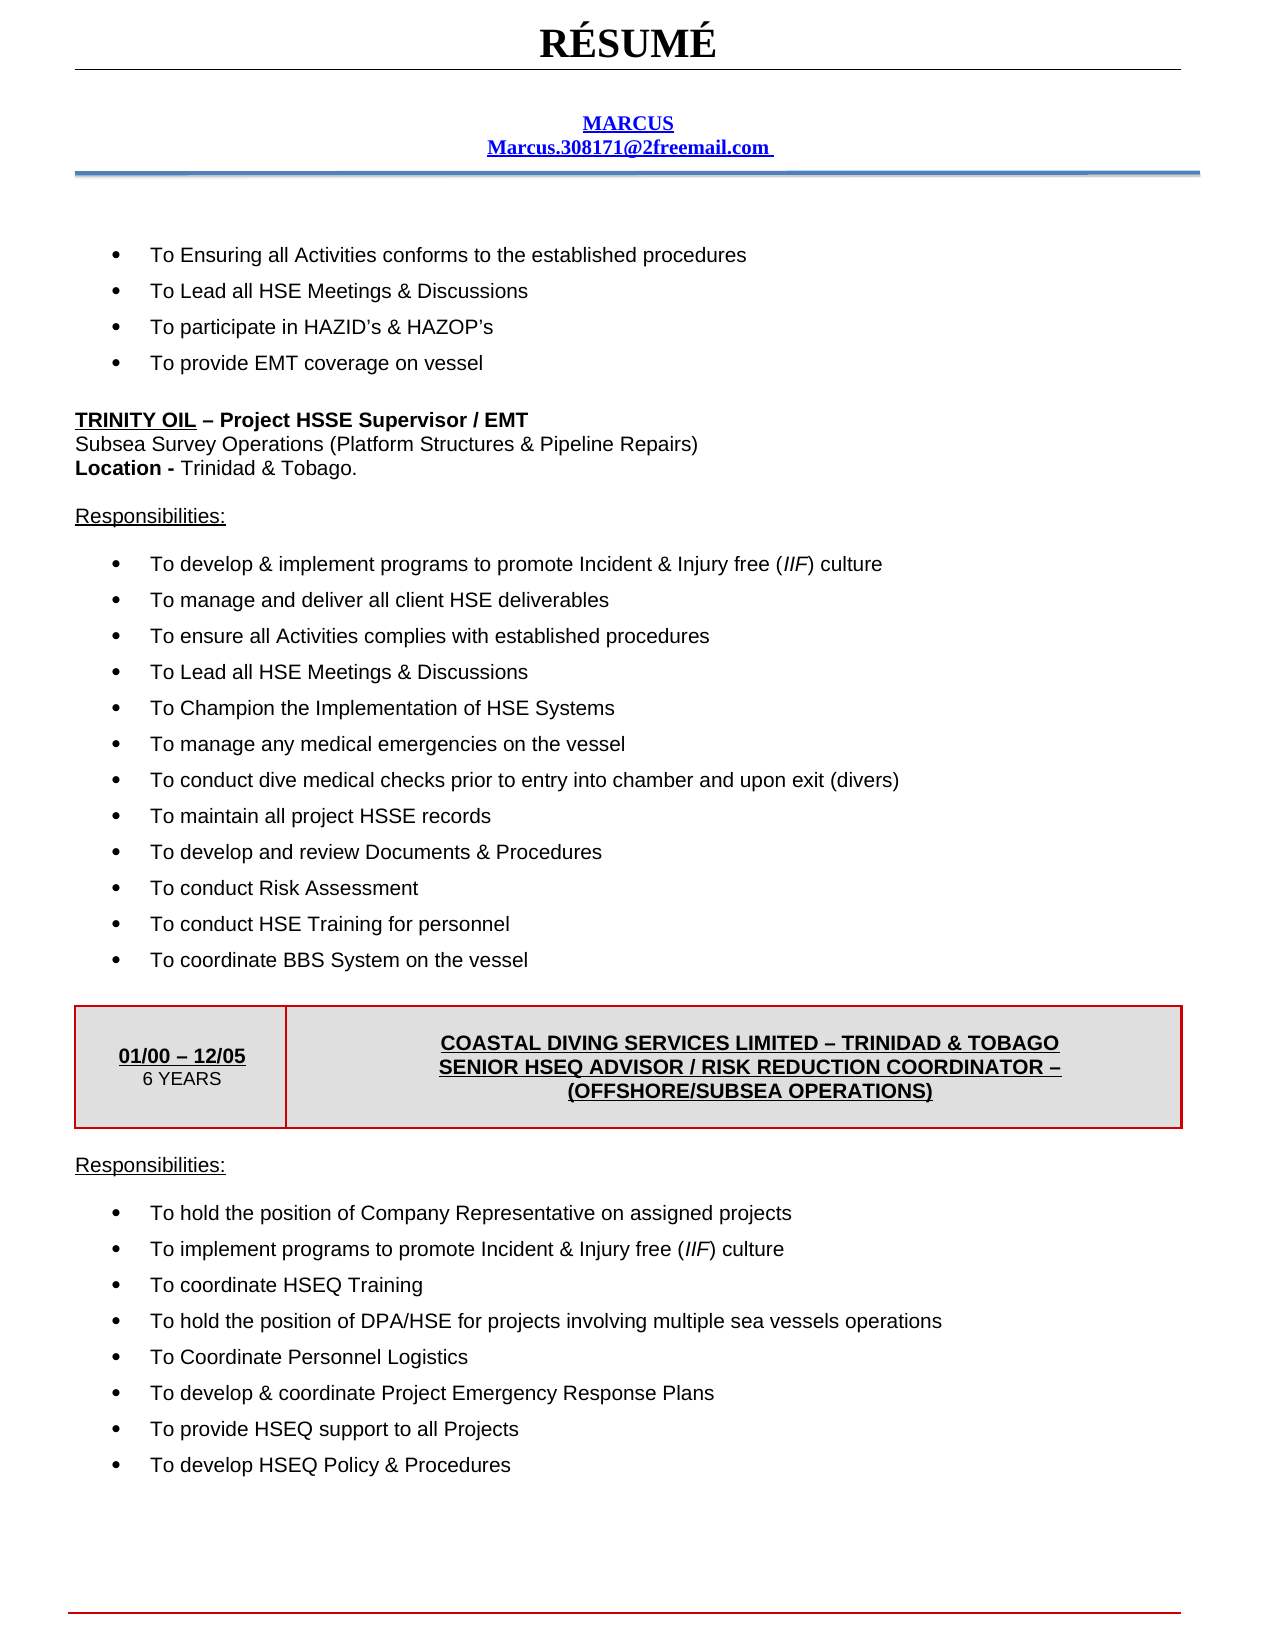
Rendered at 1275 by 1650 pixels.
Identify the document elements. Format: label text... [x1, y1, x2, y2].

list To Lead all HSE Meetings & Discussions [112, 279, 1181, 303]
text Location - Trinidad & Tobago. [75, 456, 1181, 479]
list To develop & implement programs to promote Incident & Injury free (IIF) culture [112, 551, 1181, 576]
list To coordinate BBS System on the vessel [112, 948, 1181, 972]
list To Lead all HSE Meetings & Discussions [112, 659, 1181, 684]
list To hold the position of Company Representative on assigned projects [112, 1201, 1181, 1225]
list To participate in HAZID’s & HAZOP’s [112, 315, 1181, 339]
list To hold the position of DPA/HSE for projects involving multiple sea vessels operations [112, 1309, 1181, 1333]
list To coordinate HSEQ Training [112, 1273, 1181, 1297]
text Responsibilities: [75, 503, 1181, 527]
list To develop HSEQ Policy & Procedures [112, 1453, 1181, 1477]
table_header 01/00 – 12/05 6 YEARS [76, 1007, 285, 1127]
list To Coordinate Personnel Logistics [112, 1345, 1181, 1369]
list To develop and review Documents & Procedures [112, 840, 1181, 864]
list To conduct dive medical checks prior to entry into chamber and upon exit (divers) [112, 768, 1181, 792]
list To implement programs to promote Incident & Injury free (IIF) culture [112, 1237, 1181, 1261]
list To conduct Risk Assessment [112, 876, 1181, 900]
list To provide HSEQ support to all Projects [112, 1417, 1181, 1441]
list To manage any medical emergencies on the vessel [112, 732, 1181, 756]
list To Champion the Implementation of HSE Systems [112, 696, 1181, 720]
list To ensure all Activities complies with established procedures [112, 623, 1181, 648]
text Responsibilities: [75, 1153, 1181, 1177]
text Subsea Survey Operations (Platform Structures & Pipeline Repairs) [75, 432, 1181, 456]
list To develop & coordinate Project Emergency Response Plans [112, 1381, 1181, 1405]
table_header COASTAL DIVING SERVICES LIMITED – Trinidad & tobago Senior HSEQ Advisor / risk reduction coordinator – (Offshore/SUBSEA operations) [287, 1007, 1180, 1127]
list To Ensuring all Activities conforms to the established procedures [112, 243, 1181, 267]
list To maintain all project HSSE records [112, 804, 1181, 828]
list To conduct HSE Training for personnel [112, 912, 1181, 936]
text TRINITY OIL – Project HSSE Supervisor / EMT [75, 408, 1181, 432]
list To provide EMT coverage on vessel [112, 351, 1181, 375]
list To manage and deliver all client HSE deliverables [112, 587, 1181, 612]
